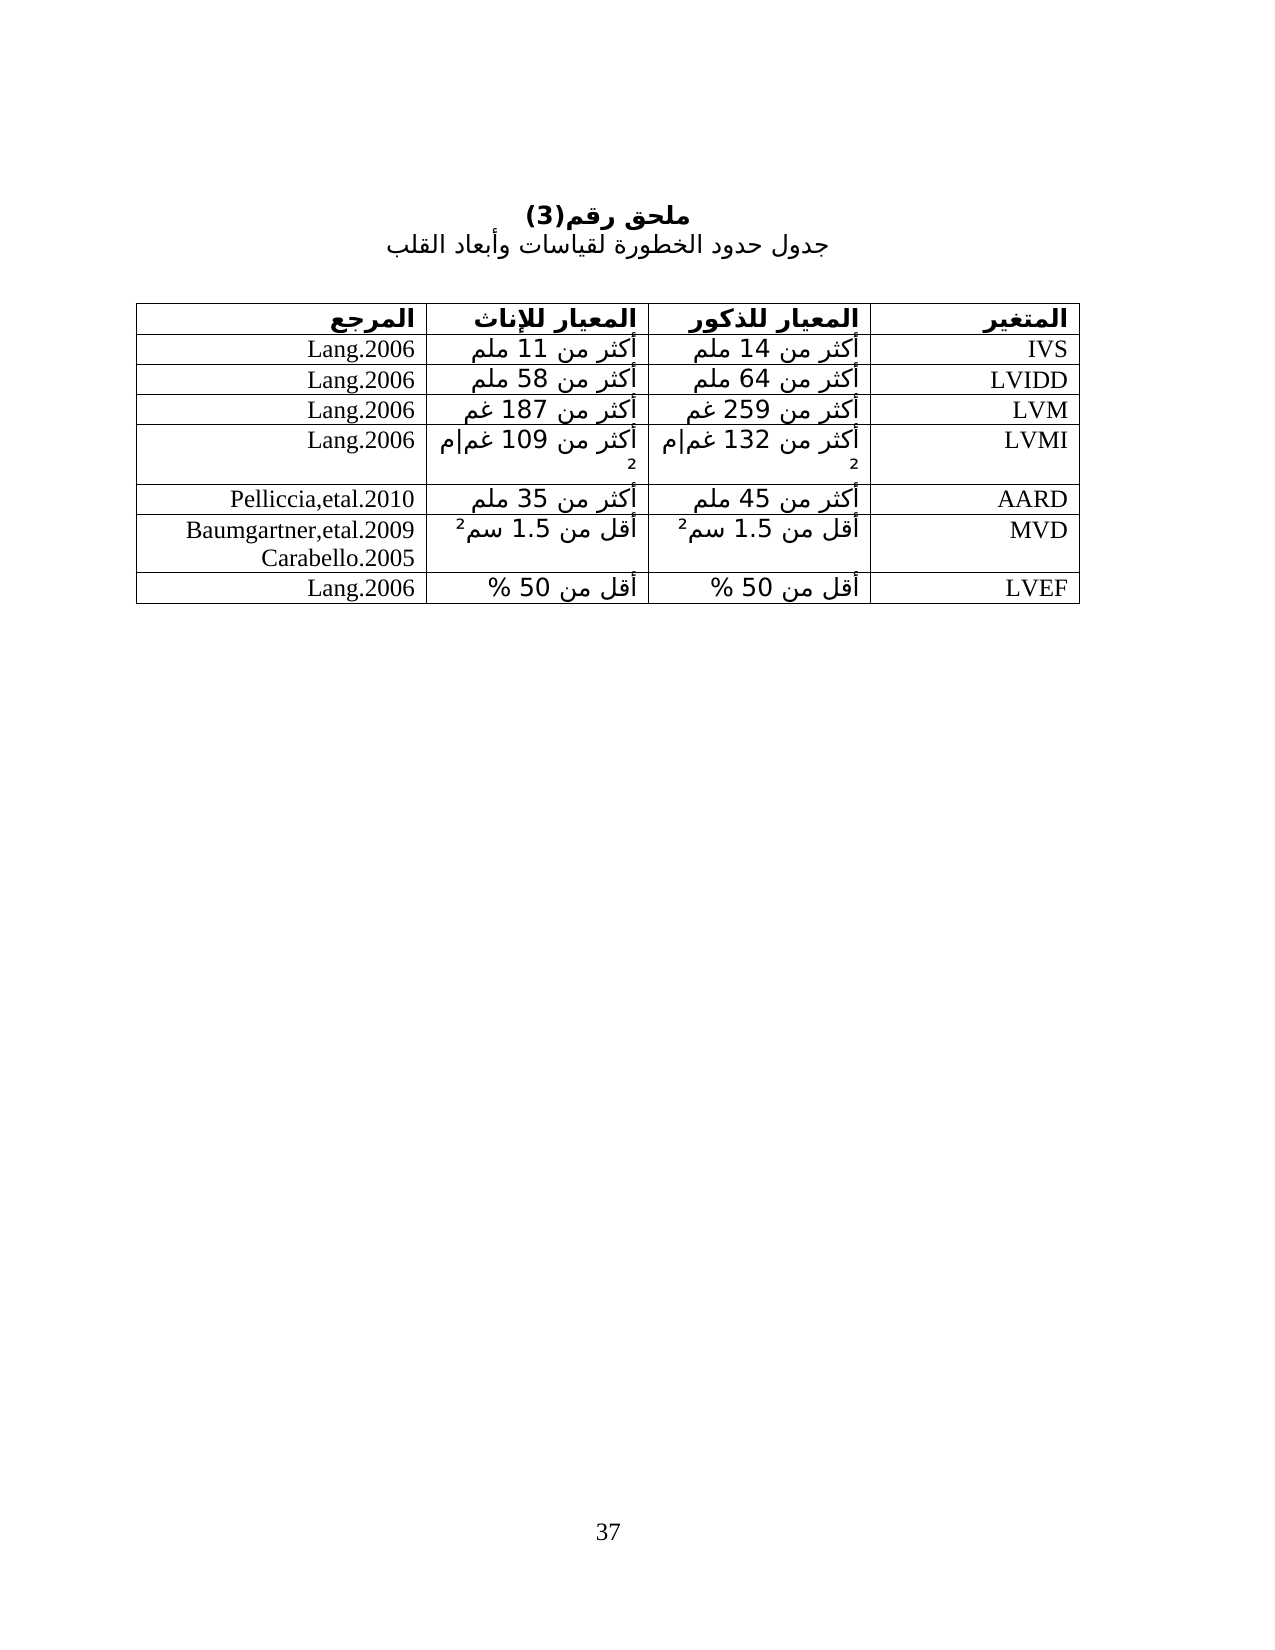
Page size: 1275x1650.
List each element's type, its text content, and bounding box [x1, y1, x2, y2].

table_cell أكثر من 187 غم [427, 395, 648, 424]
table_header المعيار للذكور [649, 304, 870, 333]
table_cell LVM [871, 395, 1079, 424]
table_cell LVMI [871, 425, 1079, 483]
table_cell Lang.2006 [137, 365, 426, 394]
table_cell Pelliccia,etal.2010 [137, 485, 426, 514]
table_header المتغير [871, 304, 1079, 333]
table_cell أكثر من 259 غم [649, 395, 870, 424]
table_cell Lang.2006 [137, 425, 426, 483]
table_cell أقل من 1.5 سم² [427, 515, 648, 572]
text جدول حدود الخطورة لقياسات وأبعاد القلب [148, 231, 1068, 260]
text ملحق رقم(3) [148, 202, 1068, 231]
table_cell أكثر من 11 ملم [427, 335, 648, 364]
table_cell أكثر من 35 ملم [427, 485, 648, 514]
table_cell أقل من 1.5 سم² [649, 515, 870, 572]
table_cell Lang.2006 [137, 335, 426, 364]
table_cell أكثر من 14 ملم [649, 335, 870, 364]
table_cell Lang.2006 [137, 573, 426, 602]
table_cell MVD [871, 515, 1079, 572]
table_cell أكثر من 109 غم|م² [427, 425, 648, 483]
table_cell IVS [871, 335, 1079, 364]
table_cell Baumgartner,etal.2009 Carabello.2005 [137, 515, 426, 572]
table_cell Lang.2006 [137, 395, 426, 424]
table_cell أكثر من 58 ملم [427, 365, 648, 394]
table_cell أكثر من 45 ملم [649, 485, 870, 514]
table_cell أقل من 50 % [649, 573, 870, 602]
table_cell LVEF [871, 573, 1079, 602]
table_cell أكثر من 64 ملم [649, 365, 870, 394]
table_cell أقل من 50 % [427, 573, 648, 602]
table_header المعيار للإناث [427, 304, 648, 333]
table_cell أكثر من 132 غم|م² [649, 425, 870, 483]
table_header المرجع [137, 304, 426, 333]
table_cell LVIDD [871, 365, 1079, 394]
table_cell AARD [871, 485, 1079, 514]
